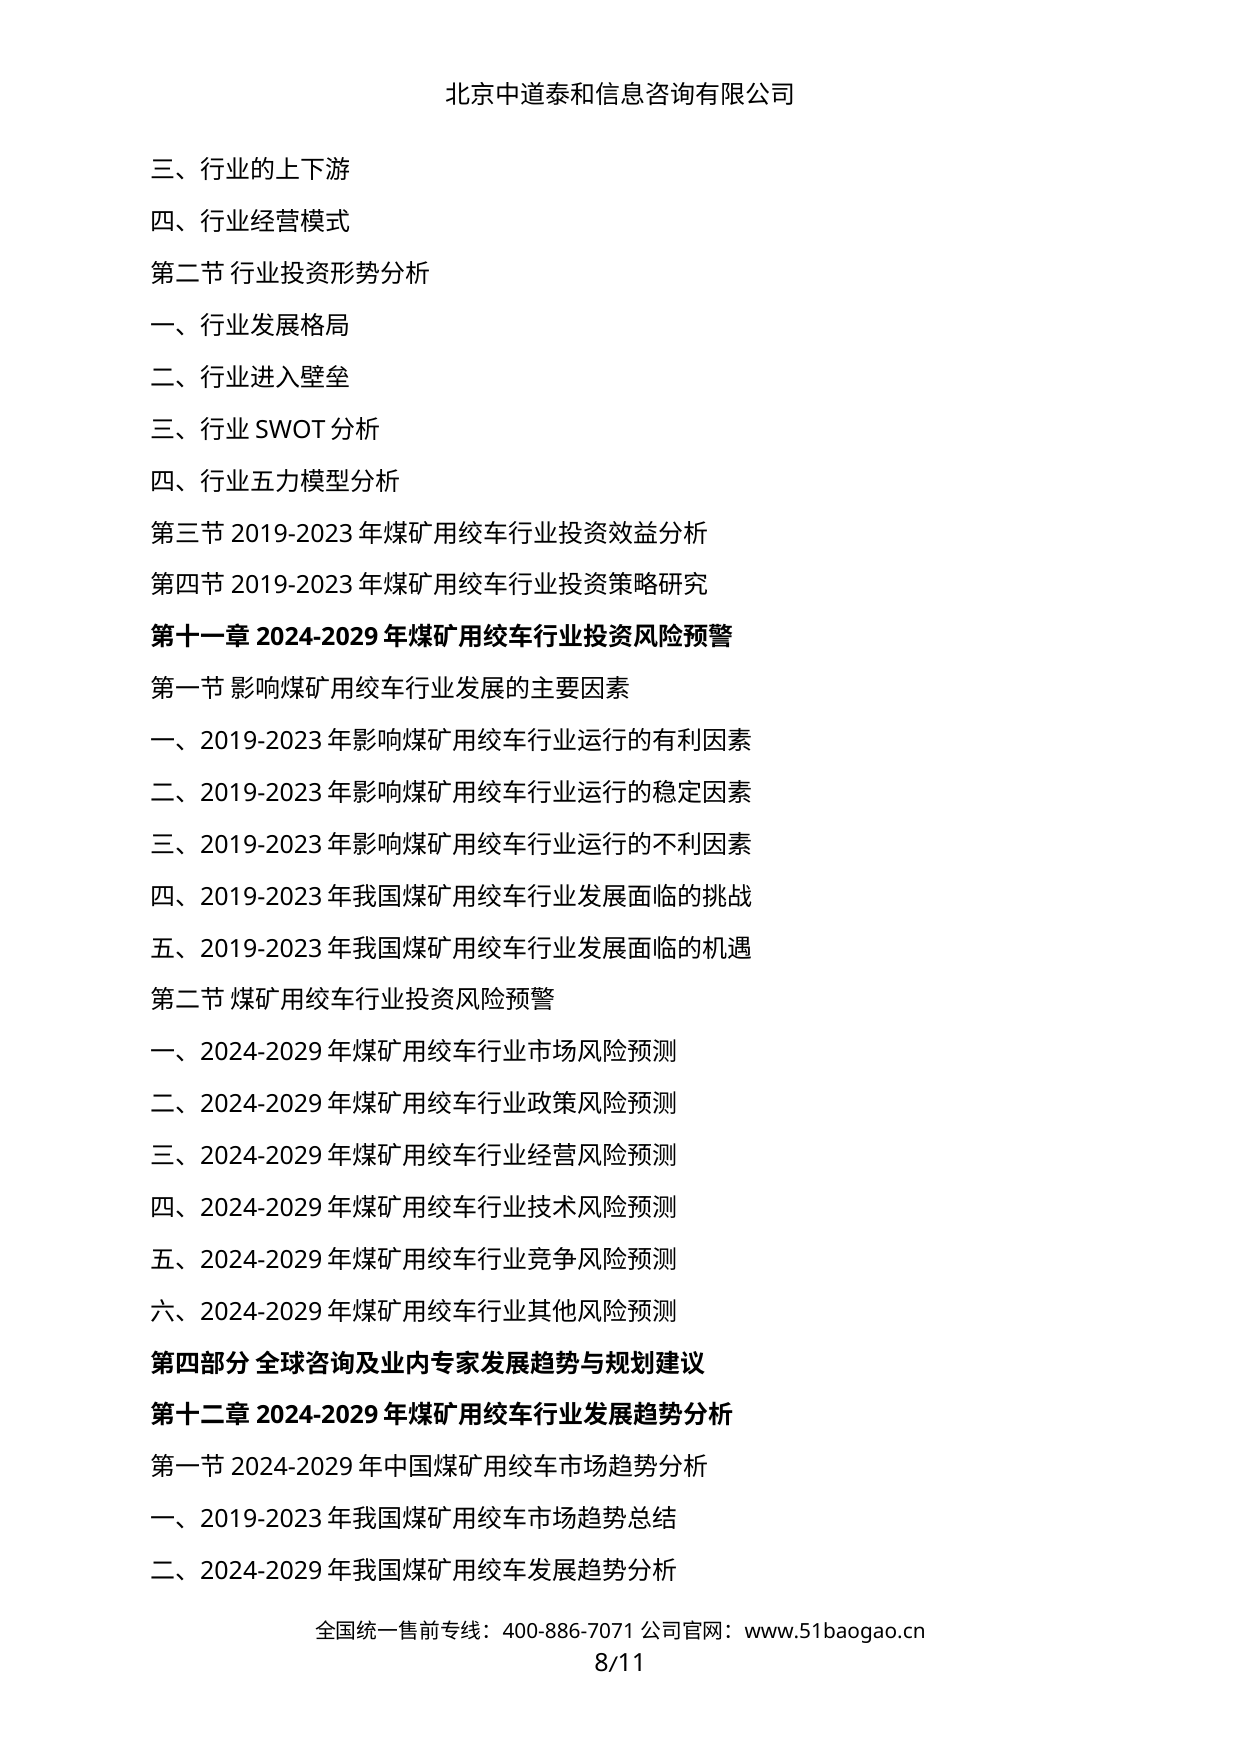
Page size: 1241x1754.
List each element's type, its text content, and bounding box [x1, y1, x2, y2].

text 二、2019-2023年影响煤矿用绞车行业运行的稳定因素 [150, 772, 1090, 809]
text 第四部分 全球咨询及业内专家发展趋势与规划建议 [150, 1343, 1090, 1379]
text 第三节 2019-2023年煤矿用绞车行业投资效益分析 [150, 513, 1090, 549]
text 三、2019-2023年影响煤矿用绞车行业运行的不利因素 [150, 824, 1090, 861]
text 三、行业SWOT分析 [150, 409, 1090, 446]
text 一、2024-2029年煤矿用绞车行业市场风险预测 [150, 1032, 1090, 1068]
text 第一节 2024-2029年中国煤矿用绞车市场趋势分析 [150, 1447, 1090, 1483]
text 五、2019-2023年我国煤矿用绞车行业发展面临的机遇 [150, 928, 1090, 964]
text 六、2024-2029年煤矿用绞车行业其他风险预测 [150, 1291, 1090, 1327]
text 第四节 2019-2023年煤矿用绞车行业投资策略研究 [150, 565, 1090, 601]
text 一、2019-2023年影响煤矿用绞车行业运行的有利因素 [150, 721, 1090, 757]
text 第十二章 2024-2029年煤矿用绞车行业发展趋势分析 [150, 1395, 1090, 1431]
text 第十一章 2024-2029年煤矿用绞车行业投资风险预警 [150, 617, 1090, 653]
text 二、2024-2029年煤矿用绞车行业政策风险预测 [150, 1084, 1090, 1120]
text 四、2019-2023年我国煤矿用绞车行业发展面临的挑战 [150, 876, 1090, 912]
text 第一节 影响煤矿用绞车行业发展的主要因素 [150, 669, 1090, 705]
text 三、行业的上下游 [150, 150, 1090, 186]
text 五、2024-2029年煤矿用绞车行业竞争风险预测 [150, 1239, 1090, 1276]
text 第二节 煤矿用绞车行业投资风险预警 [150, 980, 1090, 1016]
text 四、行业经营模式 [150, 202, 1090, 238]
text 一、行业发展格局 [150, 306, 1090, 342]
text 二、行业进入壁垒 [150, 357, 1090, 394]
text 一、2019-2023年我国煤矿用绞车市场趋势总结 [150, 1499, 1090, 1535]
text 四、2024-2029年煤矿用绞车行业技术风险预测 [150, 1187, 1090, 1224]
text 第二节 行业投资形势分析 [150, 254, 1090, 290]
text 二、2024-2029年我国煤矿用绞车发展趋势分析 [150, 1551, 1090, 1587]
text 三、2024-2029年煤矿用绞车行业经营风险预测 [150, 1136, 1090, 1172]
text 四、行业五力模型分析 [150, 461, 1090, 497]
